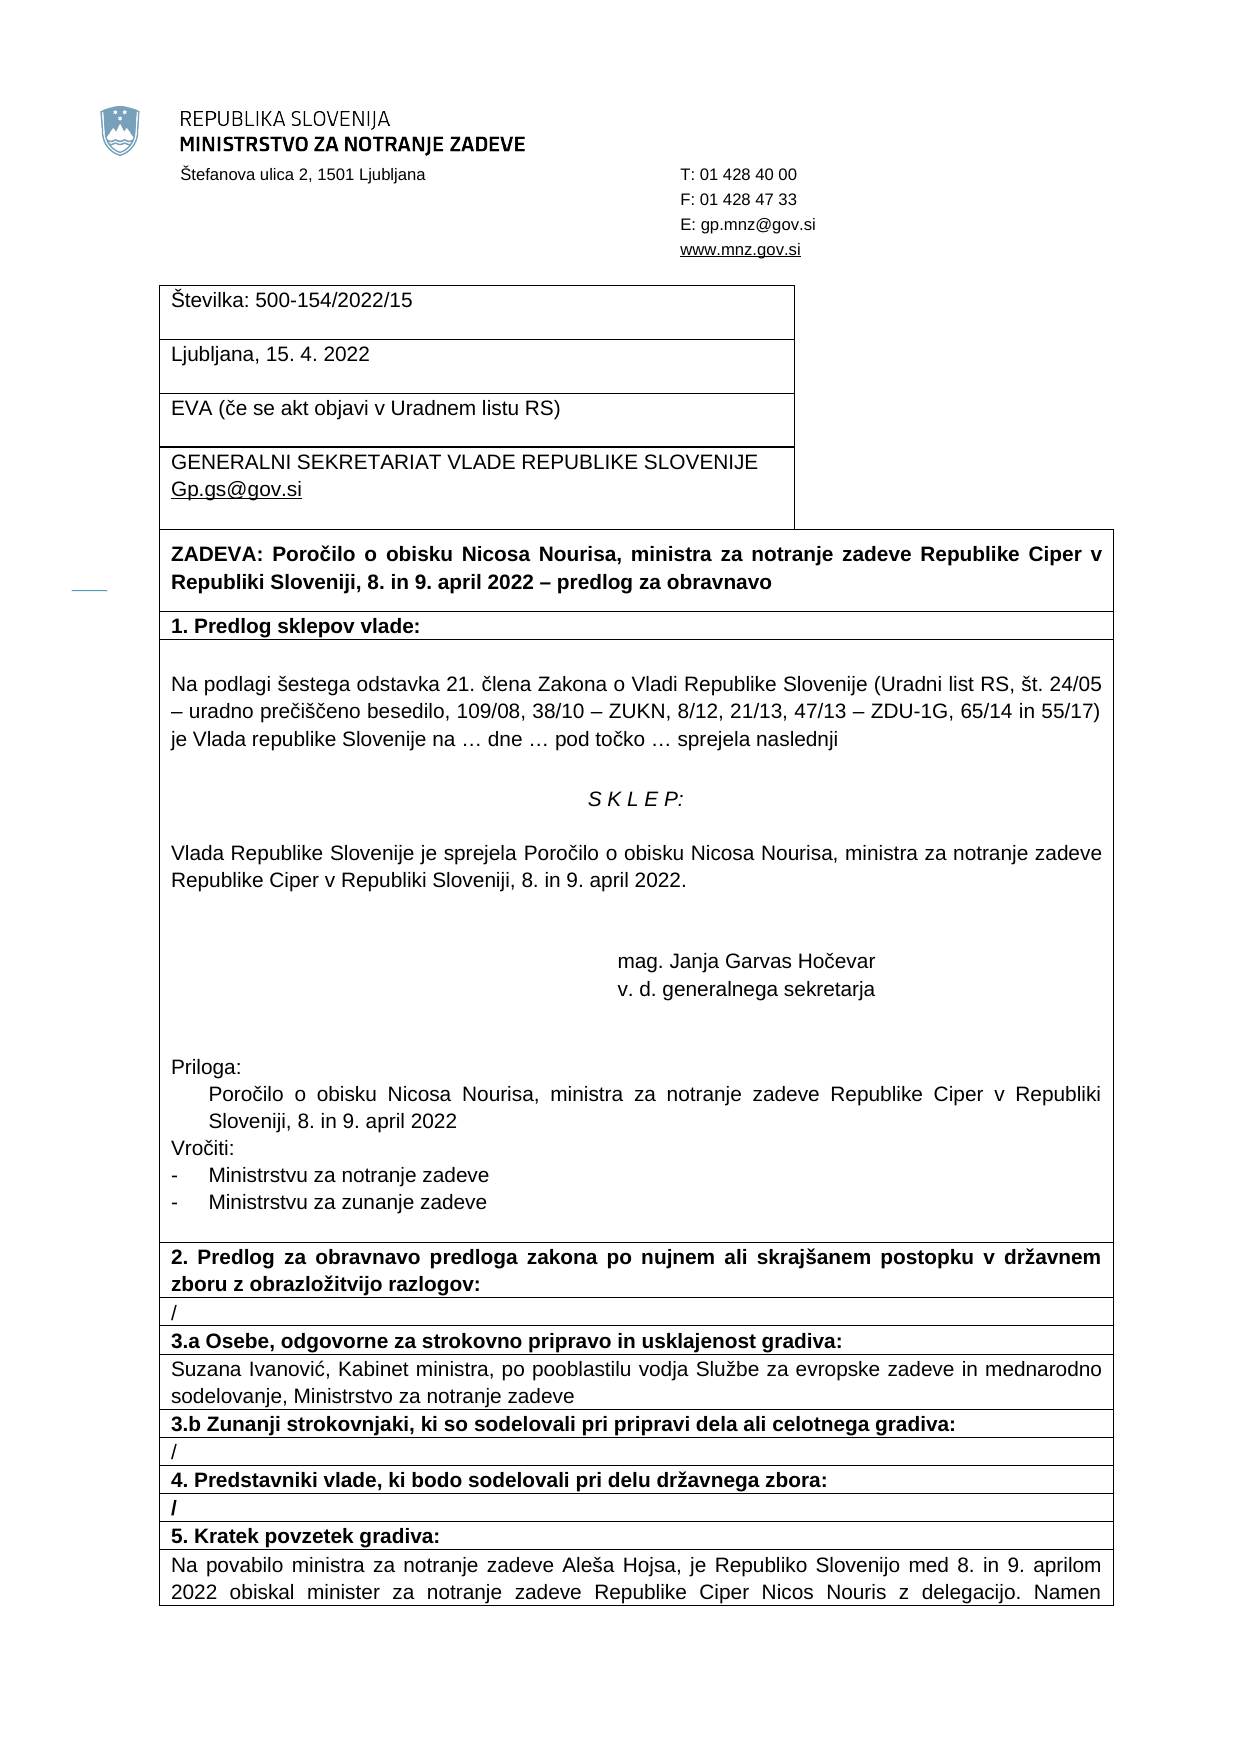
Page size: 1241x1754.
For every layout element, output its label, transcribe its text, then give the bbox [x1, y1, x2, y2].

table_cell Suzana Ivanović, Kabinet ministra, po pooblastilu vodja Službe za evropske zadeve in mednarodno sodelovanje, Ministrstvo za notranje zadeve [160, 1355, 1113, 1409]
table_cell Na podlagi šestega odstavka 21. člena Zakona o Vladi Republike Slovenije (Uradni list RS, št. 24/05 – uradno prečiščeno besedilo, 109/08, 38/10 – ZUKN, 8/12, 21/13, 47/13 – ZDU-1G, 65/14 in 55/17) je Vlada republike Slovenije na … dne … pod točko … sprejela naslednji S K L E P: Vlada Republike Slovenije je sprejela Poročilo o obisku Nicosa Nourisa, ministra za notranje zadeve Republike Ciper v Republiki Sloveniji, 8. in 9. april 2022. mag. Janja Garvas Hočevar v. d. generalnega sekretarja Priloga: Poročilo o obisku Nicosa Nourisa, ministra za notranje zadeve Republike Ciper v Republiki Sloveniji, 8. in 9. april 2022 Vročiti: Ministrstvu za notranje zadeve Ministrstvu za zunanje zadeve [160, 640, 1113, 1242]
picture [100, 106, 563, 158]
text www.mnz.gov.si [148, 235, 1092, 260]
table_cell 4. Predstavniki vlade, ki bodo sodelovali pri delu državnega zbora: [160, 1466, 1113, 1493]
table_cell / [160, 1494, 1113, 1521]
table_cell EVA (če se akt objavi v Uradnem listu RS) [160, 394, 794, 446]
table_cell 2. Predlog za obravnavo predloga zakona po nujnem ali skrajšanem postopku v državnem zboru z obrazložitvijo razlogov: [160, 1243, 1113, 1297]
table_cell 3.a Osebe, odgovorne za strokovno pripravo in usklajenost gradiva: [160, 1326, 1113, 1353]
table_cell / [160, 1438, 1113, 1465]
table_cell 5. Kratek povzetek gradiva: [160, 1522, 1113, 1549]
table_cell 1. Predlog sklepov vlade: [160, 612, 1113, 639]
table_cell Ljubljana, 15. 4. 2022 [160, 340, 794, 393]
text F: 01 428 47 33 [148, 185, 1092, 210]
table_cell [160, 1550, 1113, 1604]
text Štefanova ulica 2, 1501 Ljubljana T: 01 428 40 00 [148, 160, 1092, 185]
text E: gp.mnz@gov.si [148, 210, 1092, 235]
table_cell GENERALNI SEKRETARIAT VLADE REPUBLIKE SLOVENIJE Gp.gs@gov.si [160, 448, 794, 529]
table_cell ZADEVA: Poročilo o obisku Nicosa Nourisa, ministra za notranje zadeve Republike Ciper v Republiki Sloveniji, 8. in 9. april 2022 – predlog za obravnavo [160, 530, 1113, 611]
table_header Številka: 500-154/2022/15 [160, 286, 794, 339]
table_cell / [160, 1298, 1113, 1325]
table_cell 3.b Zunanji strokovnjaki, ki so sodelovali pri pripravi dela ali celotnega gradiva: [160, 1410, 1113, 1437]
